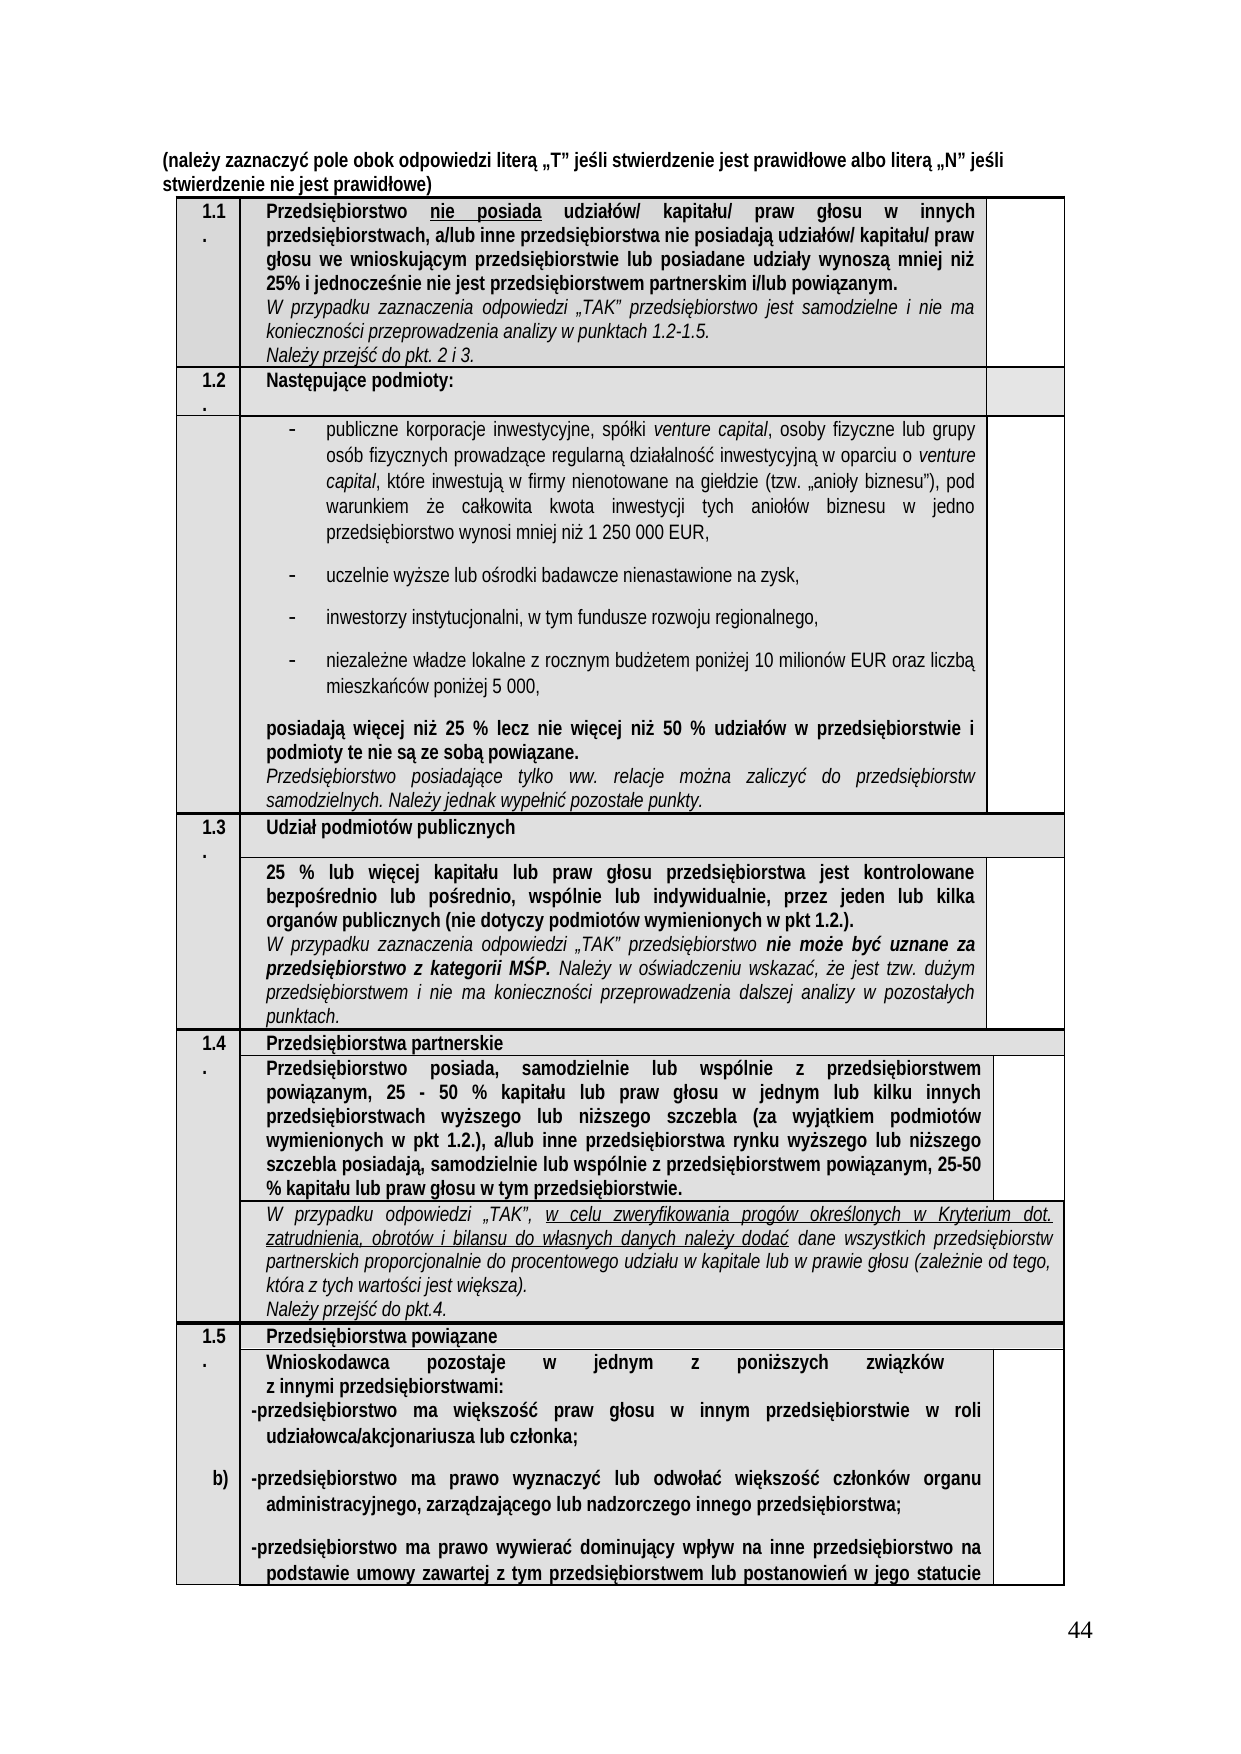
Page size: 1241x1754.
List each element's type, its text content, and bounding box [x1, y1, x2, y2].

table_header Przedsiębiorstwo nie posiada udziałów/ kapitału/ praw głosu w innych przedsiębiorstwach, a/lub inne przedsiębiorstwa nie posiadają udziałów/ kapitału/ praw głosu we wnioskującym przedsiębiorstwie lub posiadane udziały wynoszą mniej niż 25% i jednocześnie nie jest przedsiębiorstwem partnerskim i/lub powiązanym. W przypadku zaznaczenia odpowiedzi „TAK” przedsiębiorstwo jest samodzielne i nie ma konieczności przeprowadzenia analizy w punktach 1.2-1.5. Należy przejść do pkt. 2 i 3. [241, 199, 986, 366]
table_cell 1.2. [177, 368, 239, 415]
table_header 1.1. [177, 199, 239, 366]
table_cell [988, 417, 1064, 812]
table_cell 1.3. [177, 815, 239, 1028]
table_cell Następujące podmioty: [241, 368, 986, 415]
table_cell 1.5. [177, 1325, 239, 1584]
table_cell publiczne korporacje inwestycyjne, spółki venture capital, osoby fizyczne lub grupy osób fizycznych prowadzące regularną działalność inwestycyjną w oparciu o venture capital, które inwestują w firmy nienotowane na giełdzie (tzw. „anioły biznesu”), pod warunkiem że całkowita kwota inwestycji tych aniołów biznesu w jedno przedsiębiorstwo wynosi mniej niż 1 250 000 EUR, uczelnie wyższe lub ośrodki badawcze nienastawione na zysk, inwestorzy instytucjonalni, w tym fundusze rozwoju regionalnego, niezależne władze lokalne z rocznym budżetem poniżej 10 milionów EUR oraz liczbą mieszkańców poniżej 5 000, posiadają więcej niż 25 % lecz nie więcej niż 50 % udziałów w przedsiębiorstwie i podmioty te nie są ze sobą powiązane. Przedsiębiorstwo posiadające tylko ww. relacje można zaliczyć do przedsiębiorstw samodzielnych. Należy jednak wypełnić pozostałe punkty. [241, 417, 986, 812]
table_header [987, 199, 1064, 366]
table_cell [177, 416, 239, 812]
table_cell Przedsiębiorstwa powiązane [241, 1325, 1063, 1348]
text (należy zaznaczyć pole obok odpowiedzi literą „T” jeśli stwierdzenie jest prawidłowe albo literą „N” jeśli stwierdzenie nie jest prawidłowe) [162, 148, 1092, 196]
table_cell Przedsiębiorstwo posiada, samodzielnie lub wspólnie z przedsiębiorstwem powiązanym, 25 - 50 % kapitału lub praw głosu w jednym lub kilku innych przedsiębiorstwach wyższego lub niższego szczebla (za wyjątkiem podmiotów wymienionych w pkt 1.2.), a/lub inne przedsiębiorstwa rynku wyższego lub niższego szczebla posiadają, samodzielnie lub wspólnie z przedsiębiorstwem powiązanym, 25-50 % kapitału lub praw głosu w tym przedsiębiorstwie. [241, 1056, 993, 1200]
table_cell 25 % lub więcej kapitału lub praw głosu przedsiębiorstwa jest kontrolowane bezpośrednio lub pośrednio, wspólnie lub indywidualnie, przez jeden lub kilka organów publicznych (nie dotyczy podmiotów wymienionych w pkt 1.2.). W przypadku zaznaczenia odpowiedzi „TAK” przedsiębiorstwo nie może być uznane za przedsiębiorstwo z kategorii MŚP. Należy w oświadczeniu wskazać, że jest tzw. dużym przedsiębiorstwem i nie ma konieczności przeprowadzenia dalszej analizy w pozostałych punktach. [241, 858, 986, 1028]
table_cell Udział podmiotów publicznych [241, 815, 1064, 857]
table_cell Przedsiębiorstwa partnerskie [241, 1031, 1064, 1055]
table_cell [987, 858, 1064, 1028]
table_cell 1.4. [177, 1031, 239, 1321]
table_cell [987, 368, 1064, 415]
table_cell [994, 1350, 1063, 1584]
table_cell W przypadku odpowiedzi „TAK”, w celu zweryfikowania progów określonych w Kryterium dot. zatrudnienia, obrotów i bilansu do własnych danych należy dodać dane wszystkich przedsiębiorstw partnerskich proporcjonalnie do procentowego udziału w kapitale lub w prawie głosu (zależnie od tego, która z tych wartości jest większa). Należy przejść do pkt.4. [241, 1202, 1063, 1321]
table_cell [994, 1056, 1064, 1200]
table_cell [241, 1350, 993, 1584]
